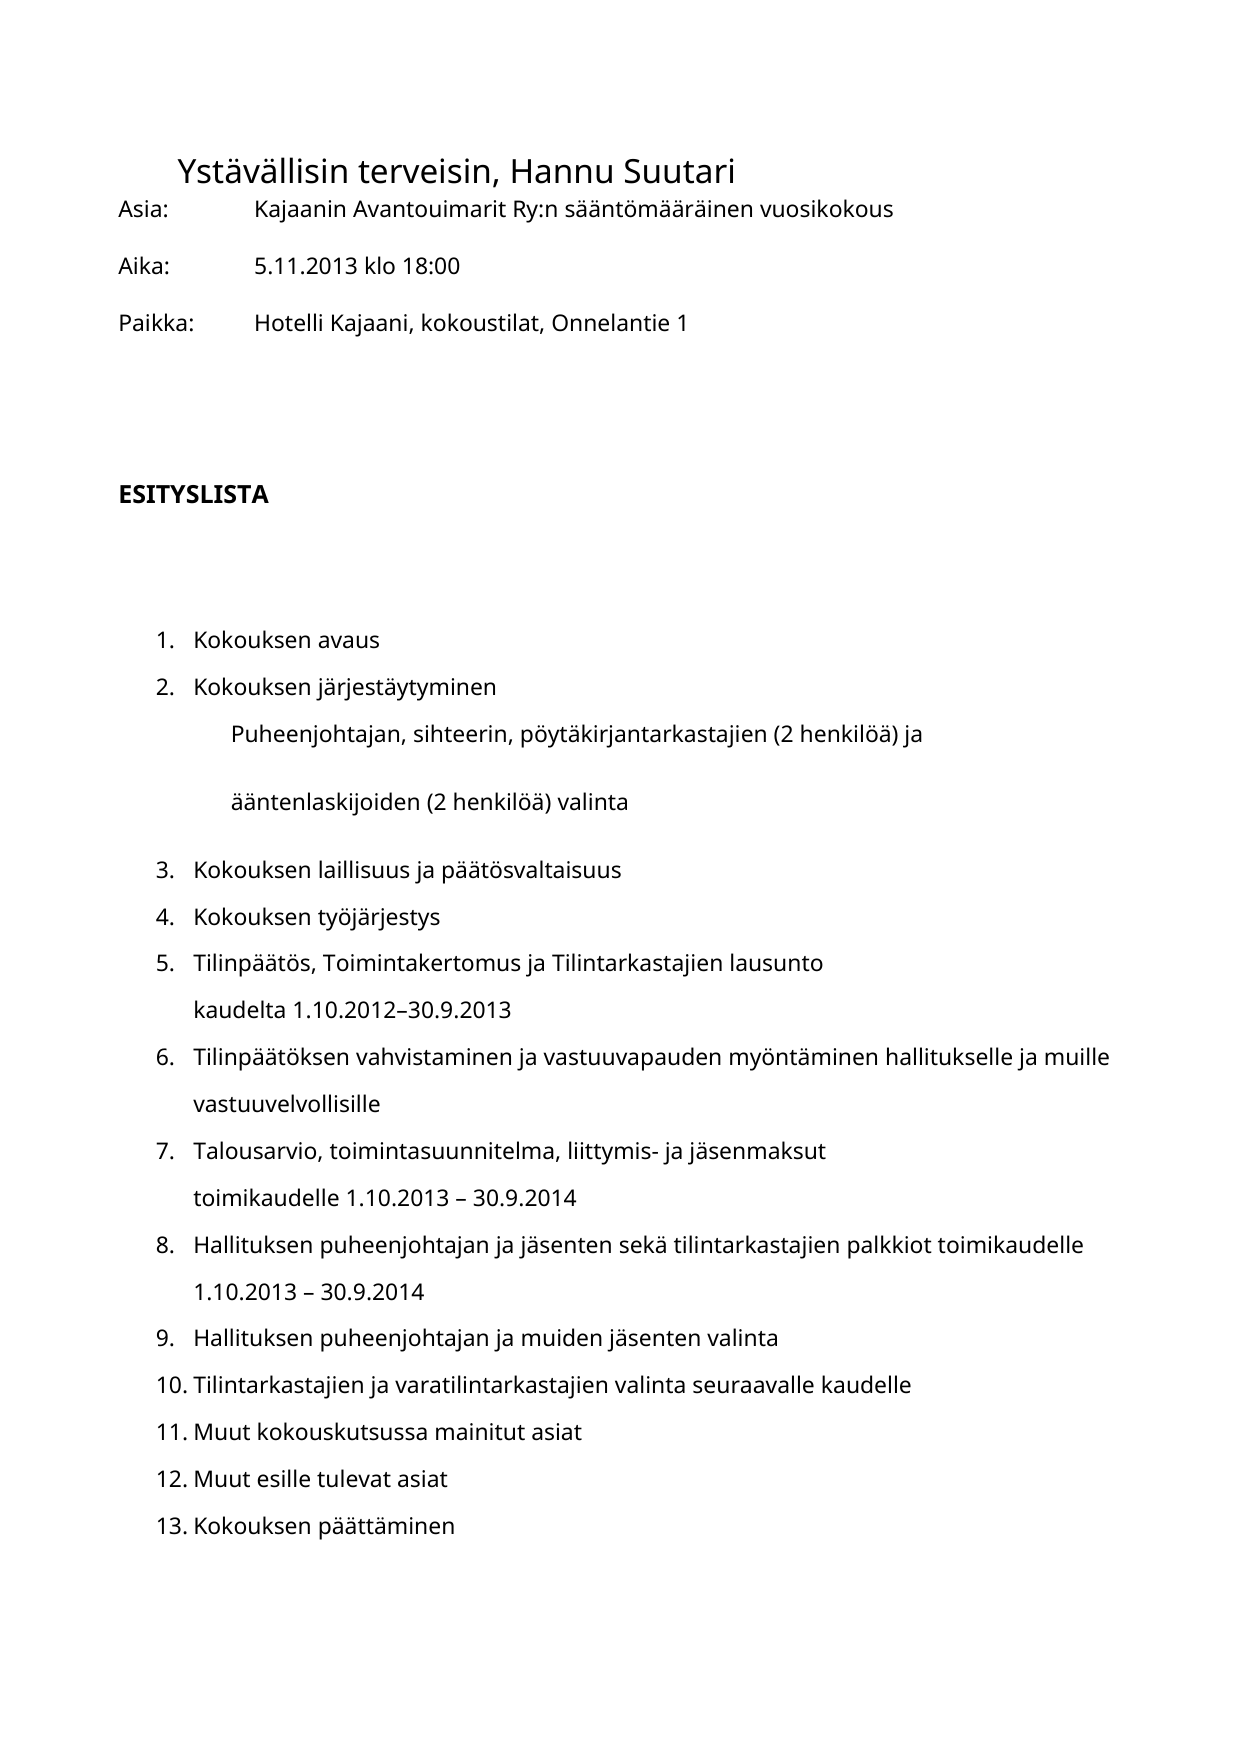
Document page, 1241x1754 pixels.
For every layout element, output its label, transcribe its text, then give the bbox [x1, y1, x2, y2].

text Asia: Kajaanin Avantouimarit Ry:n sääntömääräinen vuosikokous [118, 193, 1122, 224]
list Kokouksen työjärjestys [156, 901, 1122, 932]
list Talousarvio, toimintasuunnitelma, liittymis- ja jäsenmaksut toimikaudelle 1.10.2013 – 30.9.2014 [156, 1135, 943, 1213]
list Tilintarkastajien ja varatilintarkastajien valinta seuraavalle kaudelle [156, 1369, 1122, 1401]
text Aika: 5.11.2013 klo 18:00 [118, 250, 1122, 281]
text Paikka: Hotelli Kajaani, kokoustilat, Onnelantie 1 [118, 307, 1122, 338]
list Kokouksen avaus [156, 624, 1122, 656]
subtitle ESITYSLISTA [118, 477, 1122, 511]
list Tilinpäätös, Toimintakertomus ja Tilintarkastajien lausunto kaudelta 1.10.2012–30.9.2013 [156, 947, 887, 1026]
list Kokouksen päättäminen [156, 1510, 1122, 1541]
text ääntenlaskijoiden (2 henkilöä) valinta [231, 786, 1122, 817]
list Hallituksen puheenjohtajan ja muiden jäsenten valinta [156, 1322, 1122, 1354]
text Puheenjohtajan, sihteerin, pöytäkirjantarkastajien (2 henkilöä) ja [231, 718, 1122, 749]
text Ystävällisin terveisin, Hannu Suutari [177, 148, 1122, 193]
list Tilinpäätöksen vahvistaminen ja vastuuvapauden myöntäminen hallitukselle ja muille vastuuvelvollisille [156, 1041, 1122, 1119]
list Muut kokouskutsussa mainitut asiat [156, 1416, 1122, 1447]
list Kokouksen laillisuus ja päätösvaltaisuus [156, 854, 1122, 885]
list Kokouksen järjestäytyminen [156, 671, 1122, 703]
list Muut esille tulevat asiat [156, 1463, 1122, 1494]
list Hallituksen puheenjohtajan ja jäsenten sekä tilintarkastajien palkkiot toimikaudelle 1.10.2013 – 30.9.2014 [156, 1229, 1122, 1307]
